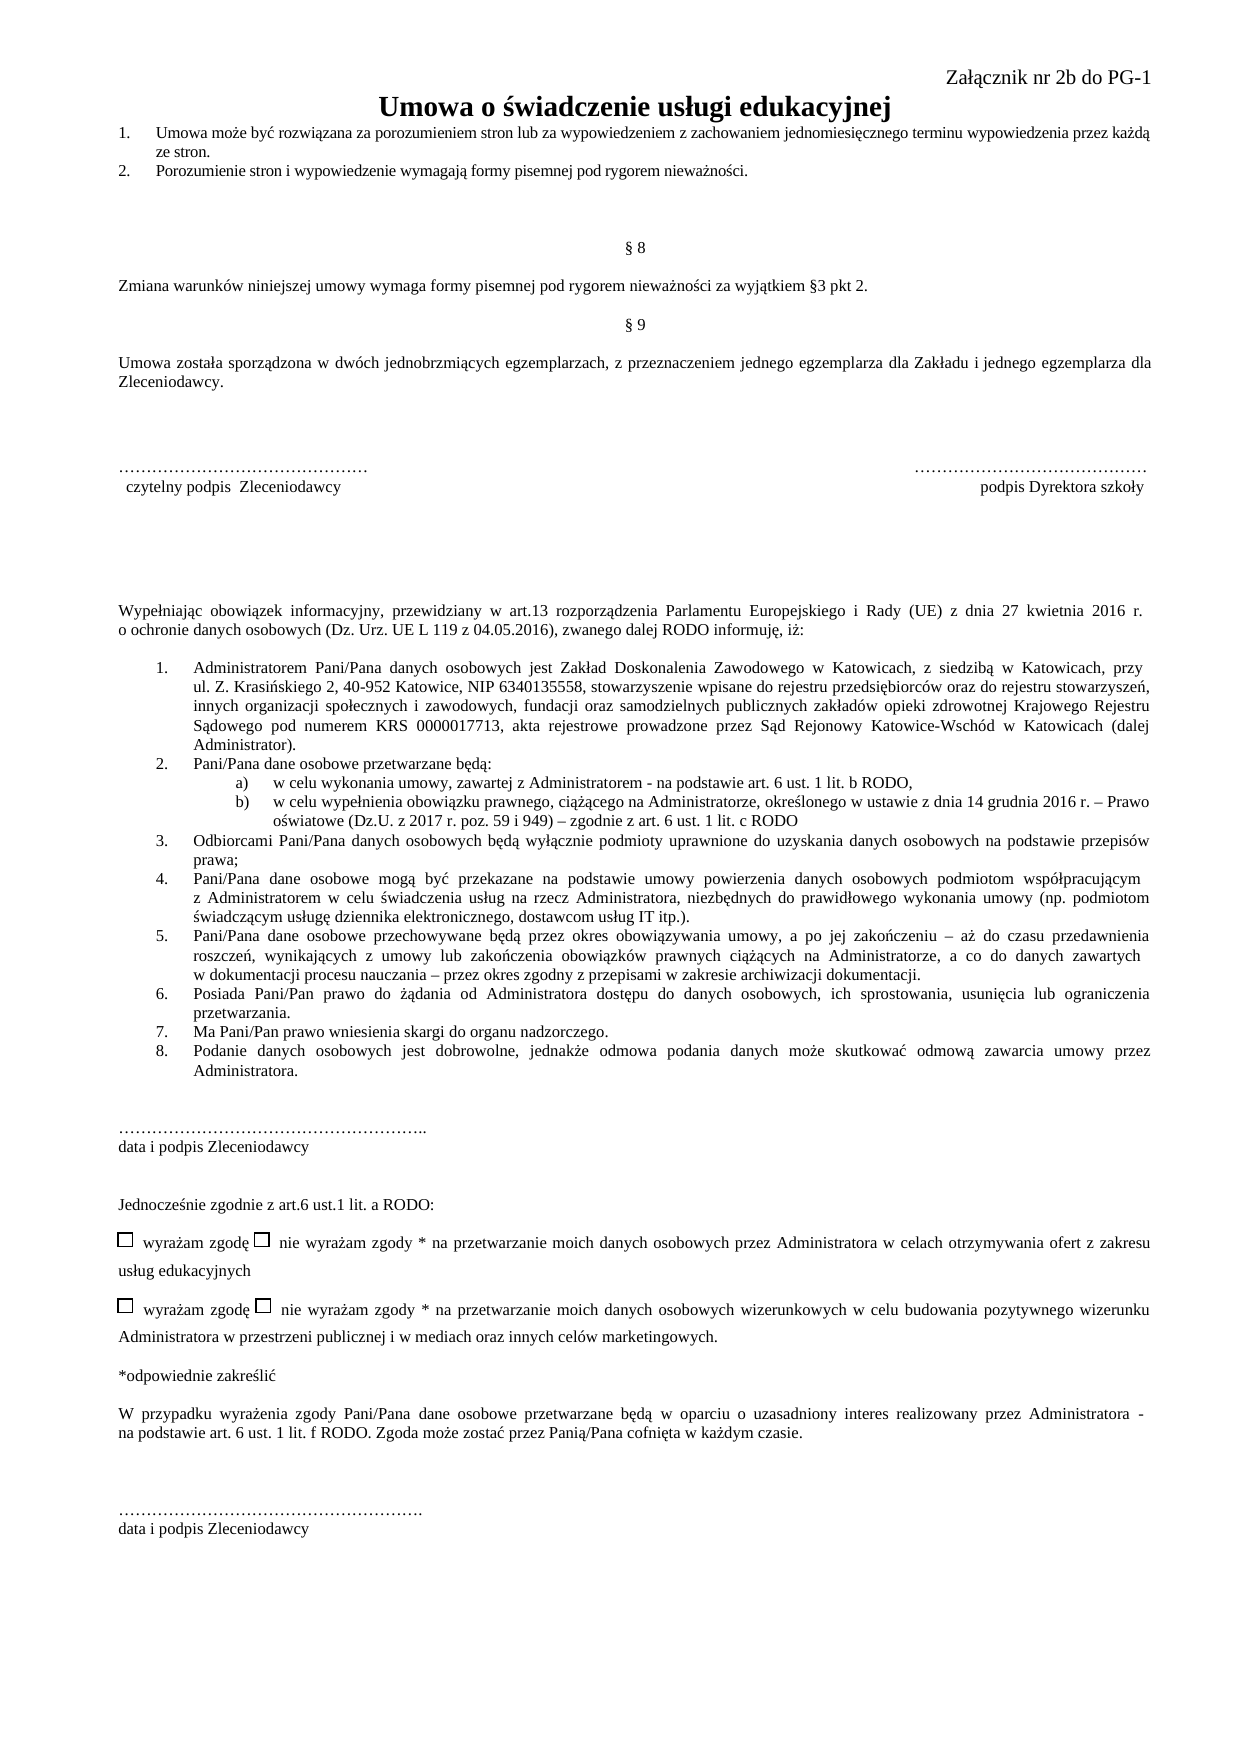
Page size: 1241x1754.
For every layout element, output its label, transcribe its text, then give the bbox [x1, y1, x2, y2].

text Umowa została sporządzona w dwóch jednobrzmiących egzemplarzach, z przeznaczeniem jednego egzemplarza dla Zakładu i jednego egzemplarza dla Zleceniodawcy. [118, 353, 1152, 391]
list Odbiorcami Pani/Pana danych osobowych będą wyłącznie podmioty uprawnione do uzyskania danych osobowych na podstawie przepisów prawa; [156, 830, 1152, 869]
text Zmiana warunków niniejszej umowy wymaga formy pisemnej pod rygorem nieważności za wyjątkiem §3 pkt 2. [118, 276, 1152, 295]
list w celu wypełnienia obowiązku prawnego, ciążącego na Administratorze, określonego w ustawie z dnia 14 grudnia 2016 r. – Prawo oświatowe (Dz.U. z 2017 r. poz. 59 i 949) – zgodnie z art. 6 ust. 1 lit. c RODO [235, 792, 1152, 830]
list Porozumienie stron i wypowiedzenie wymagają formy pisemnej pod rygorem nieważności. [118, 161, 1152, 180]
text czytelny podpis Zleceniodawcy podpis Dyrektora szkoły [118, 476, 1152, 496]
text wyrażam zgodę nie wyrażam zgody * na przetwarzanie moich danych osobowych wizerunkowych w celu budowania pozytywnego wizerunku Administratora w przestrzeni publicznej i w mediach oraz innych celów marketingowych. [118, 1299, 1152, 1346]
list Pani/Pana dane osobowe mogą być przekazane na podstawie umowy powierzenia danych osobowych podmiotom współpracującym z Administratorem w celu świadczenia usług na rzecz Administratora, niezbędnych do prawidłowego wykonania umowy (np. podmiotom świadczącym usługę dziennika elektronicznego, dostawcom usług IT itp.). [156, 869, 1152, 926]
text *odpowiednie zakreślić [118, 1366, 1152, 1385]
list Pani/Pana dane osobowe przechowywane będą przez okres obowiązywania umowy, a po jej zakończeniu – aż do czasu przedawnienia roszczeń, wynikających z umowy lub zakończenia obowiązków prawnych ciążących na Administratorze, a co do danych zawartych w dokumentacji procesu nauczania – przez okres zgodny z przepisami w zakresie archiwizacji dokumentacji. [156, 926, 1152, 984]
text Jednocześnie zgodnie z art.6 ust.1 lit. a RODO: [118, 1194, 1152, 1214]
list w celu wykonania umowy, zawartej z Administratorem - na podstawie art. 6 ust. 1 lit. b RODO, [235, 773, 1152, 792]
text W przypadku wyrażenia zgody Pani/Pana dane osobowe przetwarzane będą w oparciu o uzasadniony interes realizowany przez Administratora - na podstawie art. 6 ust. 1 lit. f RODO. Zgoda może zostać przez Panią/Pana cofnięta w każdym czasie. [118, 1404, 1152, 1442]
text ………………………………………………. [118, 1500, 1152, 1519]
text § 8 [118, 238, 1152, 257]
text § 9 [118, 314, 1152, 333]
list Administratorem Pani/Pana danych osobowych jest Zakład Doskonalenia Zawodowego w Katowicach, z siedzibą w Katowicach, przy ul. Z. Krasińskiego 2, 40-952 Katowice, NIP 6340135558, stowarzyszenie wpisane do rejestru przedsiębiorców oraz do rejestru stowarzyszeń, innych organizacji społecznych i zawodowych, fundacji oraz samodzielnych publicznych zakładów opieki zdrowotnej Krajowego Rejestru Sądowego pod numerem KRS 0000017713, akta rejestrowe prowadzone przez Sąd Rejonowy Katowice-Wschód w Katowicach (dalej Administrator). [156, 658, 1152, 754]
text data i podpis Zleceniodawcy [118, 1137, 1152, 1156]
text Wypełniając obowiązek informacyjny, przewidziany w art.13 rozporządzenia Parlamentu Europejskiego i Rady (UE) z dnia 27 kwietnia 2016 r. o ochronie danych osobowych (Dz. Urz. UE L 119 z 04.05.2016), zwanego dalej RODO informuję, iż: [118, 600, 1152, 639]
list Pani/Pana dane osobowe przetwarzane będą: [156, 754, 1152, 773]
text wyrażam zgodę nie wyrażam zgody * na przetwarzanie moich danych osobowych przez Administratora w celach otrzymywania ofert z zakresu usług edukacyjnych [118, 1233, 1152, 1280]
list Podanie danych osobowych jest dobrowolne, jednakże odmowa podania danych może skutkować odmową zawarcia umowy przez Administratora. [156, 1041, 1152, 1079]
text data i podpis Zleceniodawcy [118, 1519, 1152, 1538]
text ……………………………………………….. [118, 1118, 1152, 1137]
text ……………………………………… …………………………………… [118, 457, 1152, 476]
list Posiada Pani/Pan prawo do żądania od Administratora dostępu do danych osobowych, ich sprostowania, usunięcia lub ograniczenia przetwarzania. [156, 984, 1152, 1022]
list Ma Pani/Pan prawo wniesienia skargi do organu nadzorczego. [156, 1022, 1152, 1041]
list Umowa może być rozwiązana za porozumieniem stron lub za wypowiedzeniem z zachowaniem jednomiesięcznego terminu wypowiedzenia przez każdą ze stron. [118, 123, 1152, 161]
